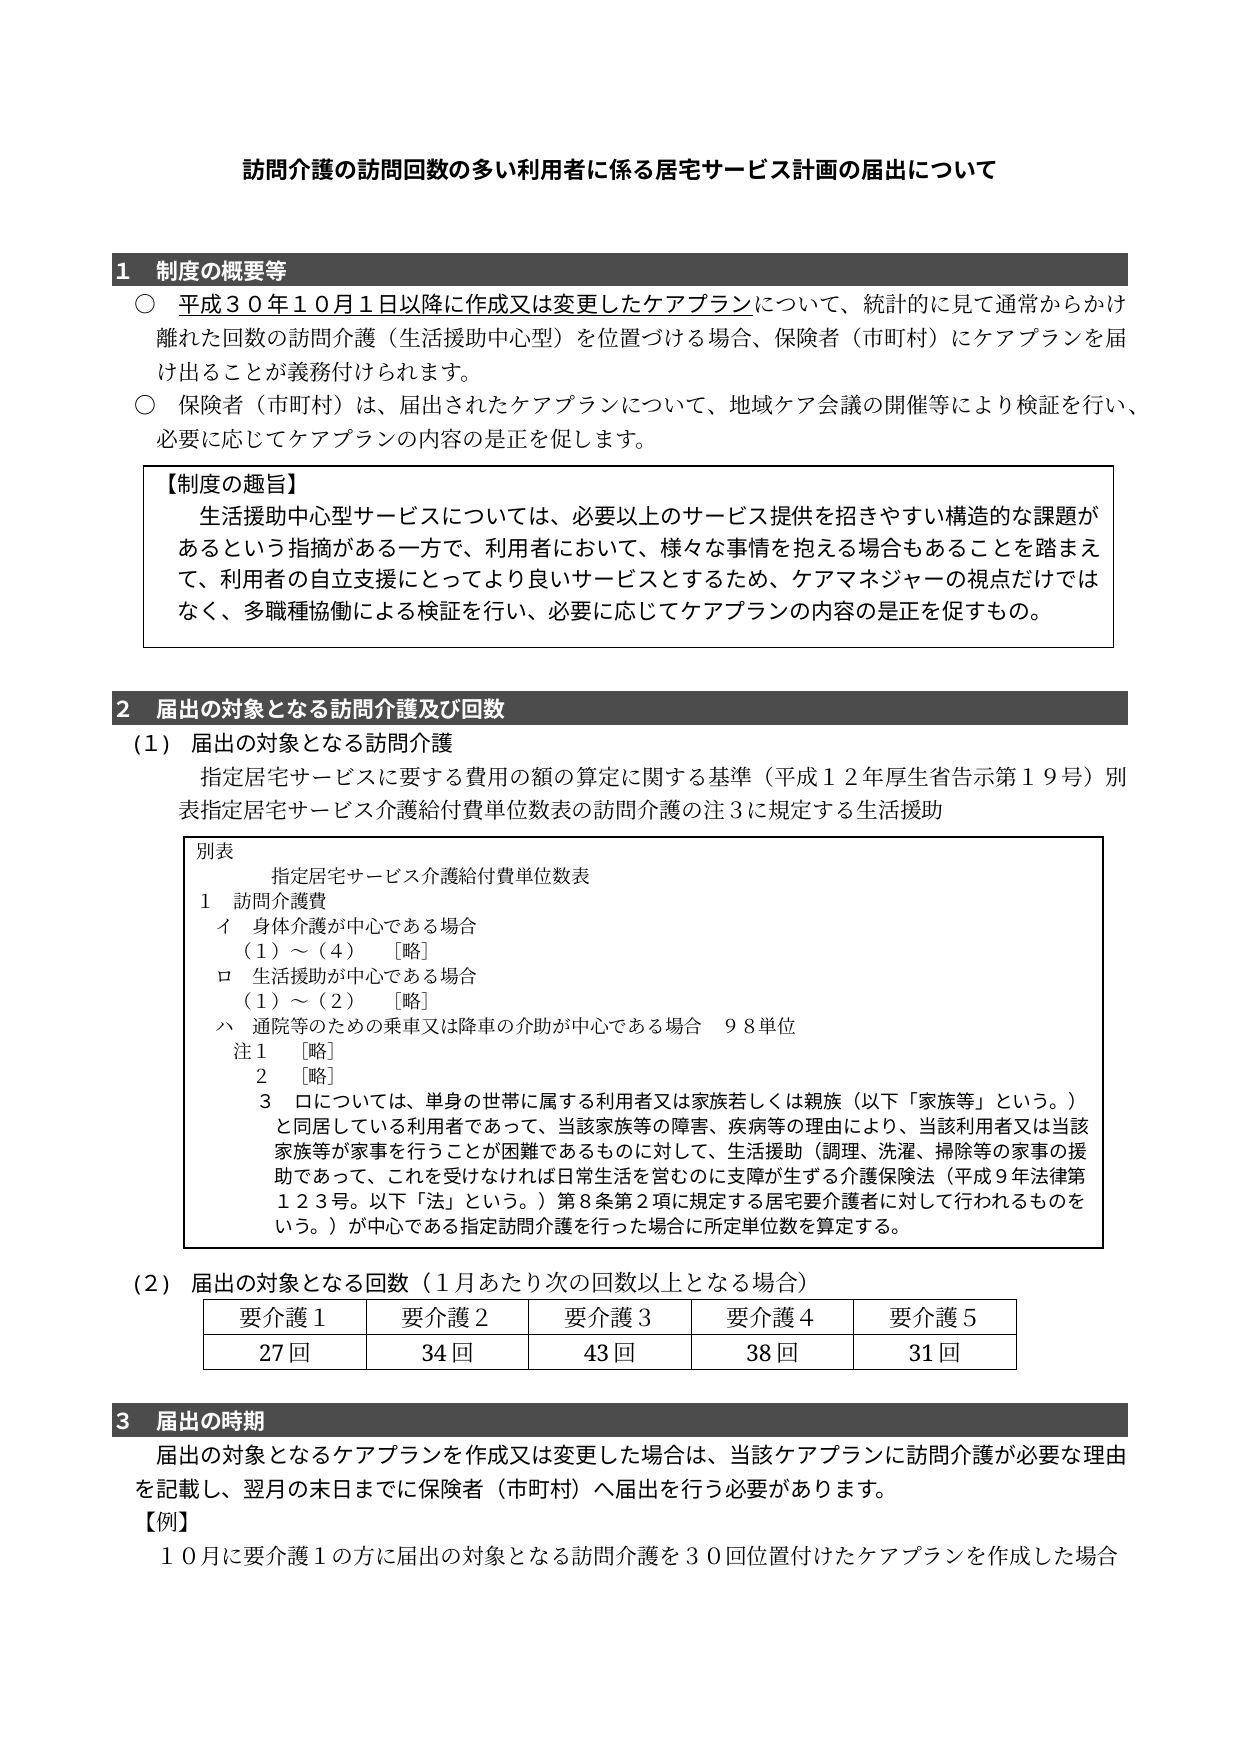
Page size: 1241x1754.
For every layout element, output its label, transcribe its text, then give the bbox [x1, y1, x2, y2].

table_cell 27回 [204, 1335, 366, 1368]
text 指定居宅サービスに要する費用の額の算定に関する基準（平成１２年厚生省告示第１９号）別表指定居宅サービス介護給付費単位数表の訪問介護の注３に規定する生活援助 [112, 759, 1128, 826]
table_cell 31回 [854, 1335, 1016, 1368]
table_cell 43回 [529, 1335, 691, 1368]
text １０月に要介護１の方に届出の対象となる訪問介護を３０回位置付けたケアプランを作成した場合 [134, 1538, 1128, 1572]
table_cell 34回 [367, 1335, 528, 1368]
text (１) 届出の対象となる訪問介護 [112, 725, 1128, 759]
text ２ 届出の対象となる訪問介護及び回数 [112, 691, 1128, 725]
text ○ 平成３０年１０月１日以降に作成又は変更したケアプランについて、統計的に見て通常からかけ離れた回数の訪問介護（生活援助中心型）を位置づける場合、保険者（市町村）にケアプランを届け出ることが義務付けられます。 [112, 286, 1128, 388]
text 〇 保険者（市町村）は、届出されたケアプランについて、地域ケア会議の開催等により検証を行い、必要に応じてケアプランの内容の是正を促します。 [112, 388, 1128, 455]
table_header 要介護１ [204, 1300, 366, 1334]
text (２) 届出の対象となる回数（１月あたり次の回数以上となる場合） [112, 1265, 1128, 1299]
table_header 要介護２ [367, 1300, 528, 1334]
text 届出の対象となるケアプランを作成又は変更した場合は、当該ケアプランに訪問介護が必要な理由を記載し、翌月の末日までに保険者（市町村）へ届出を行う必要があります。 [112, 1437, 1128, 1504]
table_header 要介護４ [692, 1300, 853, 1334]
text ３ 届出の時期 [112, 1403, 1128, 1437]
table_cell 38回 [692, 1335, 853, 1368]
table_header 要介護３ [529, 1300, 691, 1334]
text 【例】 [112, 1504, 1128, 1538]
text １ 制度の概要等 [112, 253, 1128, 286]
table_header 要介護５ [854, 1300, 1016, 1334]
text 訪問介護の訪問回数の多い利用者に係る居宅サービス計画の届出について [112, 151, 1128, 185]
